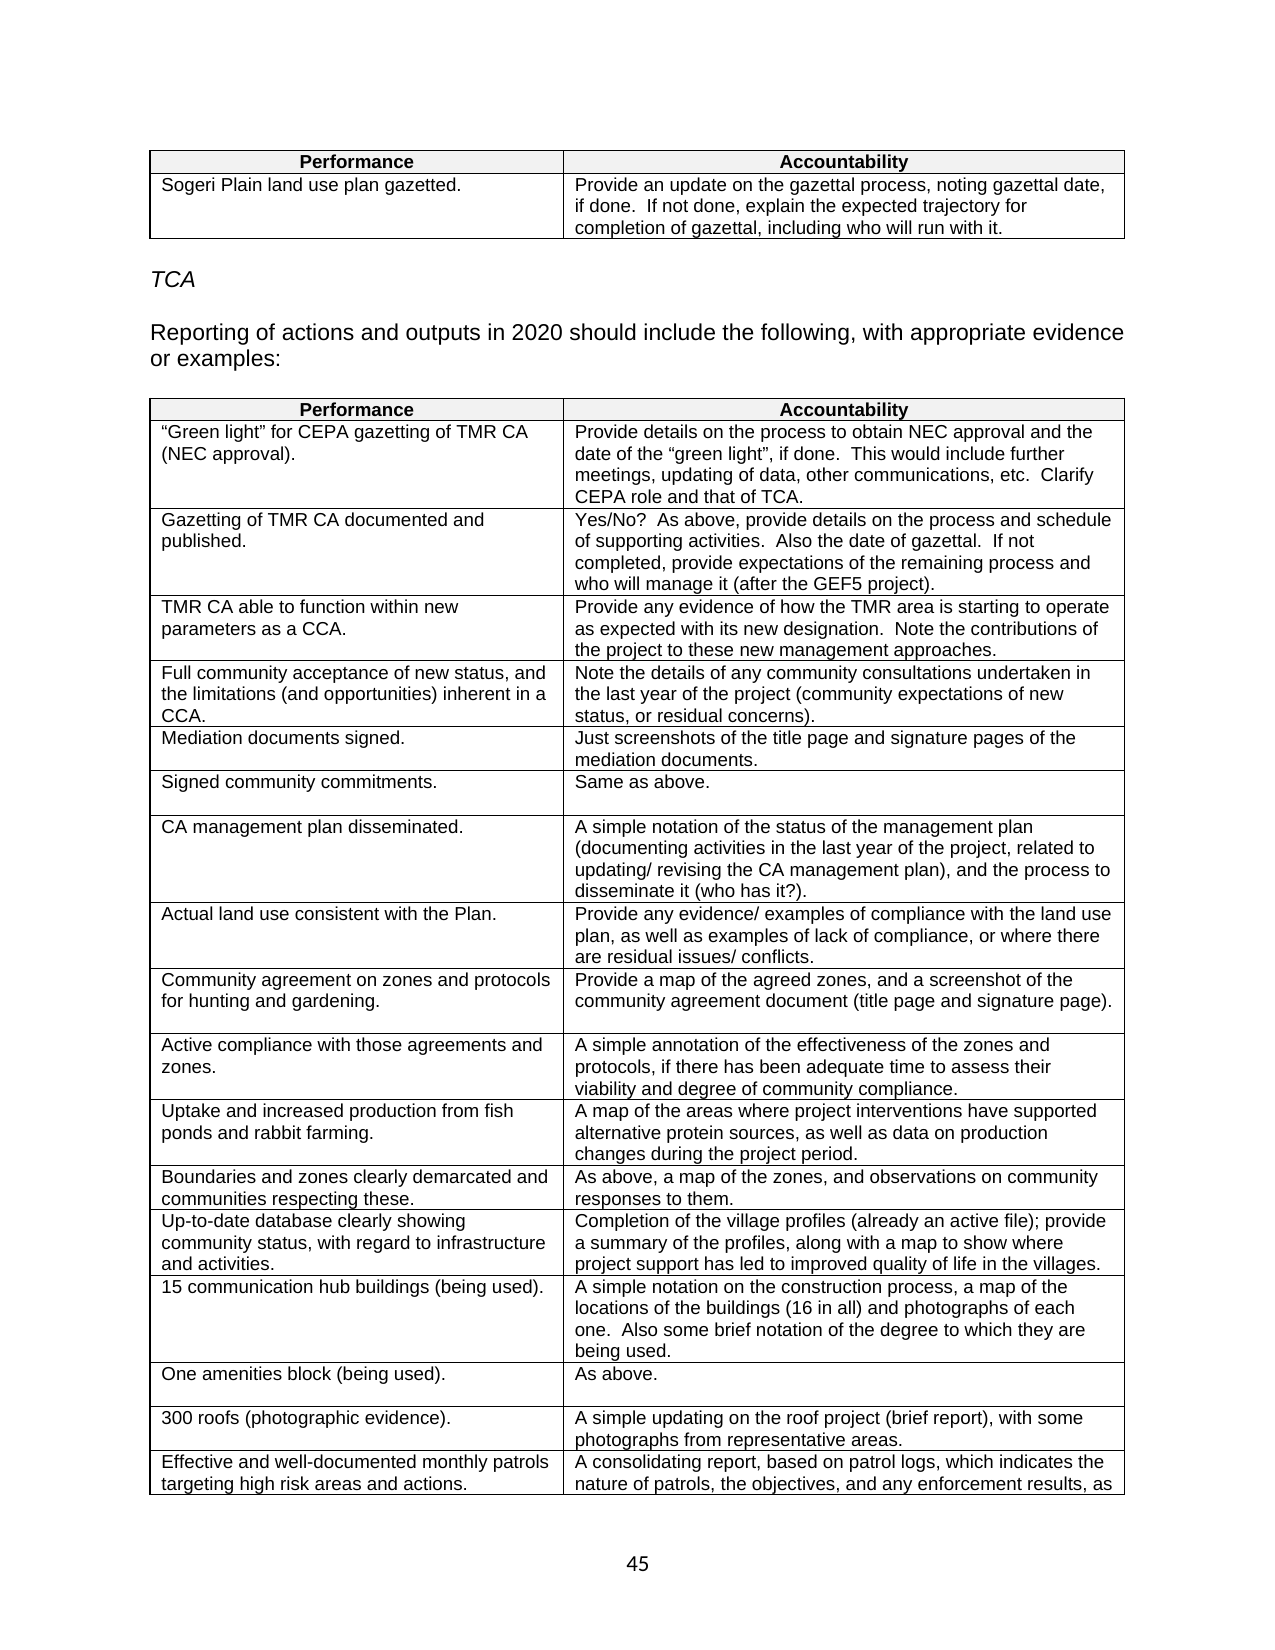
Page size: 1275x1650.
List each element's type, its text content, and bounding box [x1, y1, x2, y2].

table_cell Completion of the village profiles (already an active file); provide a summary of the profiles, along with a map to show where project support has led to improved quality of life in the villages. [564, 1210, 1124, 1274]
table_cell A simple notation of the status of the management plan (documenting activities in the last year of the project, related to updating/ revising the CA management plan), and the process to disseminate it (who has it?). [564, 816, 1124, 902]
table_cell Provide a map of the agreed zones, and a screenshot of the community agreement document (title page and signature page). [564, 969, 1124, 1033]
table_cell Actual land use consistent with the Plan. [151, 903, 563, 967]
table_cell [151, 1451, 563, 1494]
table_cell CA management plan disseminated. [151, 816, 563, 902]
table_cell 15 communication hub buildings (being used). [151, 1276, 563, 1362]
table_header Accountability [564, 151, 1124, 173]
table_cell Uptake and increased production from fish ponds and rabbit farming. [151, 1100, 563, 1165]
table_cell Full community acceptance of new status, and the limitations (and opportunities) inherent in a CCA. [151, 661, 563, 726]
text Reporting of actions and outputs in 2020 should include the following, with appropriate evidence or examples: [150, 318, 1125, 371]
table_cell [564, 1451, 1124, 1494]
table_cell Mediation documents signed. [151, 727, 563, 770]
table_cell 300 roofs (photographic evidence). [151, 1407, 563, 1450]
table_cell Provide any evidence/ examples of compliance with the land use plan, as well as examples of lack of compliance, or where there are residual issues/ conflicts. [564, 903, 1124, 967]
table_cell As above, a map of the zones, and observations on community responses to them. [564, 1166, 1124, 1209]
text TCA [150, 266, 1125, 292]
table_cell Note the details of any community consultations undertaken in the last year of the project (community expectations of new status, or residual concerns). [564, 661, 1124, 726]
table_cell A simple updating on the roof project (brief report), with some photographs from representative areas. [564, 1407, 1124, 1450]
table_cell Yes/No? As above, provide details on the process and schedule of supporting activities. Also the date of gazettal. If not completed, provide expectations of the remaining process and who will manage it (after the GEF5 project). [564, 509, 1124, 595]
table_cell A map of the areas where project interventions have supported alternative protein sources, as well as data on production changes during the project period. [564, 1100, 1124, 1165]
table_header Performance [151, 151, 563, 173]
table_cell A simple notation on the construction process, a map of the locations of the buildings (16 in all) and photographs of each one. Also some brief notation of the degree to which they are being used. [564, 1276, 1124, 1362]
table_cell Provide details on the process to obtain NEC approval and the date of the “green light”, if done. This would include further meetings, updating of data, other communications, etc. Clarify CEPA role and that of TCA. [564, 421, 1124, 507]
table_cell TMR CA able to function within new parameters as a CCA. [151, 596, 563, 660]
table_cell Up-to-date database clearly showing community status, with regard to infrastructure and activities. [151, 1210, 563, 1274]
table_cell One amenities block (being used). [151, 1363, 563, 1406]
table_cell Active compliance with those agreements and zones. [151, 1034, 563, 1099]
table_cell “Green light” for CEPA gazetting of TMR CA (NEC approval). [151, 421, 563, 507]
table_cell Gazetting of TMR CA documented and published. [151, 509, 563, 595]
table_header Performance [151, 399, 563, 420]
table_cell As above. [564, 1363, 1124, 1406]
table_cell Boundaries and zones clearly demarcated and communities respecting these. [151, 1166, 563, 1209]
table_cell Same as above. [564, 771, 1124, 814]
table_cell A simple annotation of the effectiveness of the zones and protocols, if there has been adequate time to assess their viability and degree of community compliance. [564, 1034, 1124, 1099]
table_cell Signed community commitments. [151, 771, 563, 814]
table_header Accountability [564, 399, 1124, 420]
table_cell Provide an update on the gazettal process, noting gazettal date, if done. If not done, explain the expected trajectory for completion of gazettal, including who will run with it. [564, 174, 1124, 238]
table_cell Sogeri Plain land use plan gazetted. [151, 174, 563, 238]
table_cell Just screenshots of the title page and signature pages of the mediation documents. [564, 727, 1124, 770]
table_cell Community agreement on zones and protocols for hunting and gardening. [151, 969, 563, 1033]
table_cell Provide any evidence of how the TMR area is starting to operate as expected with its new designation. Note the contributions of the project to these new management approaches. [564, 596, 1124, 660]
